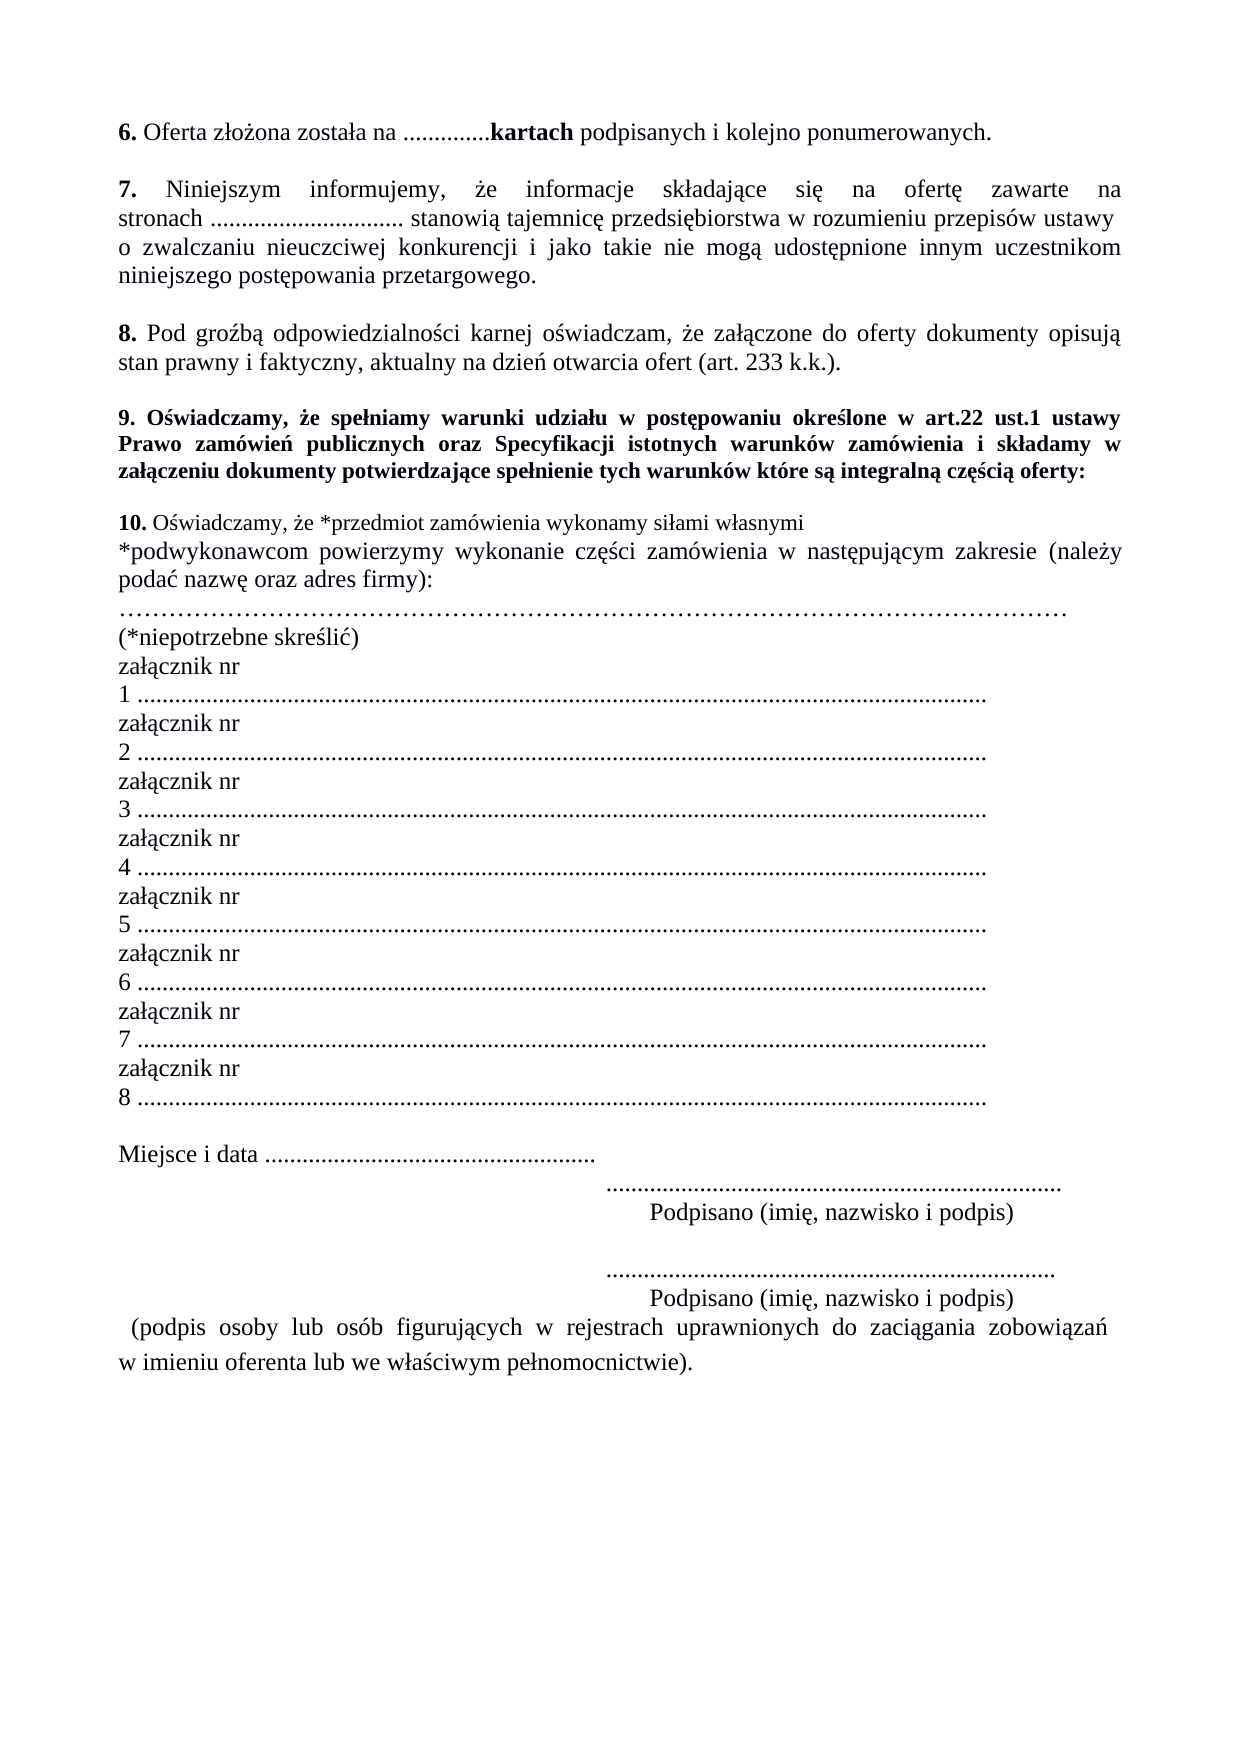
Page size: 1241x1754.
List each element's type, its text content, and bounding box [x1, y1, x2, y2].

text Podpisano (imię, nazwisko i podpis) [118, 1197, 1122, 1226]
text 2 ........................................................................................................................................ [118, 737, 1122, 766]
text załącznik nr [118, 938, 1122, 967]
text ......................................................................... [118, 1168, 1122, 1197]
text Podpisano (imię, nazwisko i podpis) [118, 1283, 1122, 1312]
text 9. Oświadczamy, że spełniamy warunki udziału w postępowaniu określone w art.22 ust.1 ustawy Prawo zamówień publicznych oraz Specyfikacji istotnych warunków zamówienia i składamy w załączeniu dokumenty potwierdzające spełnienie tych warunków które są integralną częścią oferty: [118, 404, 1122, 483]
text załącznik nr [118, 881, 1122, 909]
text załącznik nr [118, 823, 1122, 852]
text 8. Pod groźbą odpowiedzialności karnej oświadczam, że załączone do oferty dokumenty opisują stan prawny i faktyczny, aktualny na dzień otwarcia ofert (art. 233 k.k.). [118, 318, 1122, 375]
text Miejsce i data ..................................................... [118, 1139, 1122, 1168]
text …………………………………………………………………………………………………… [118, 593, 1122, 622]
text 10. Oświadczamy, że *przedmiot zamówienia wykonamy siłami własnymi [118, 509, 1122, 536]
text 5 ........................................................................................................................................ [118, 909, 1122, 938]
text (*niepotrzebne skreślić) [118, 622, 1122, 651]
text *podwykonawcom powierzymy wykonanie części zamówienia w następującym zakresie (należy podać nazwę oraz adres firmy): [118, 536, 1122, 593]
text załącznik nr [118, 708, 1122, 737]
text załącznik nr [118, 651, 1122, 679]
text 8 ........................................................................................................................................ [118, 1082, 1122, 1111]
text (podpis osoby lub osób figurujących w rejestrach uprawnionych do zaciągania zobowiązań w imieniu oferenta lub we właściwym pełnomocnictwie). [118, 1312, 1122, 1375]
text ........................................................................ [118, 1254, 1122, 1283]
text 1 ........................................................................................................................................ [118, 679, 1122, 708]
text załącznik nr [118, 766, 1122, 794]
text załącznik nr [118, 1053, 1122, 1082]
text 3 ........................................................................................................................................ [118, 794, 1122, 823]
text 7. Niniejszym informujemy, że informacje składające się na ofertę zawarte na stronach ............................... stanowią tajemnicę przedsiębiorstwa w rozumieniu przepisów ustawy o zwalczaniu nieuczciwej konkurencji i jako takie nie mogą udostępnione innym uczestnikom niniejszego postępowania przetargowego. [118, 174, 1122, 289]
text 4 ........................................................................................................................................ [118, 852, 1122, 881]
text załącznik nr [118, 996, 1122, 1024]
text 6. Oferta złożona została na ..............kartach podpisanych i kolejno ponumerowanych. [118, 117, 1122, 145]
text 6 ........................................................................................................................................ [118, 967, 1122, 996]
text 7 ........................................................................................................................................ [118, 1024, 1122, 1053]
